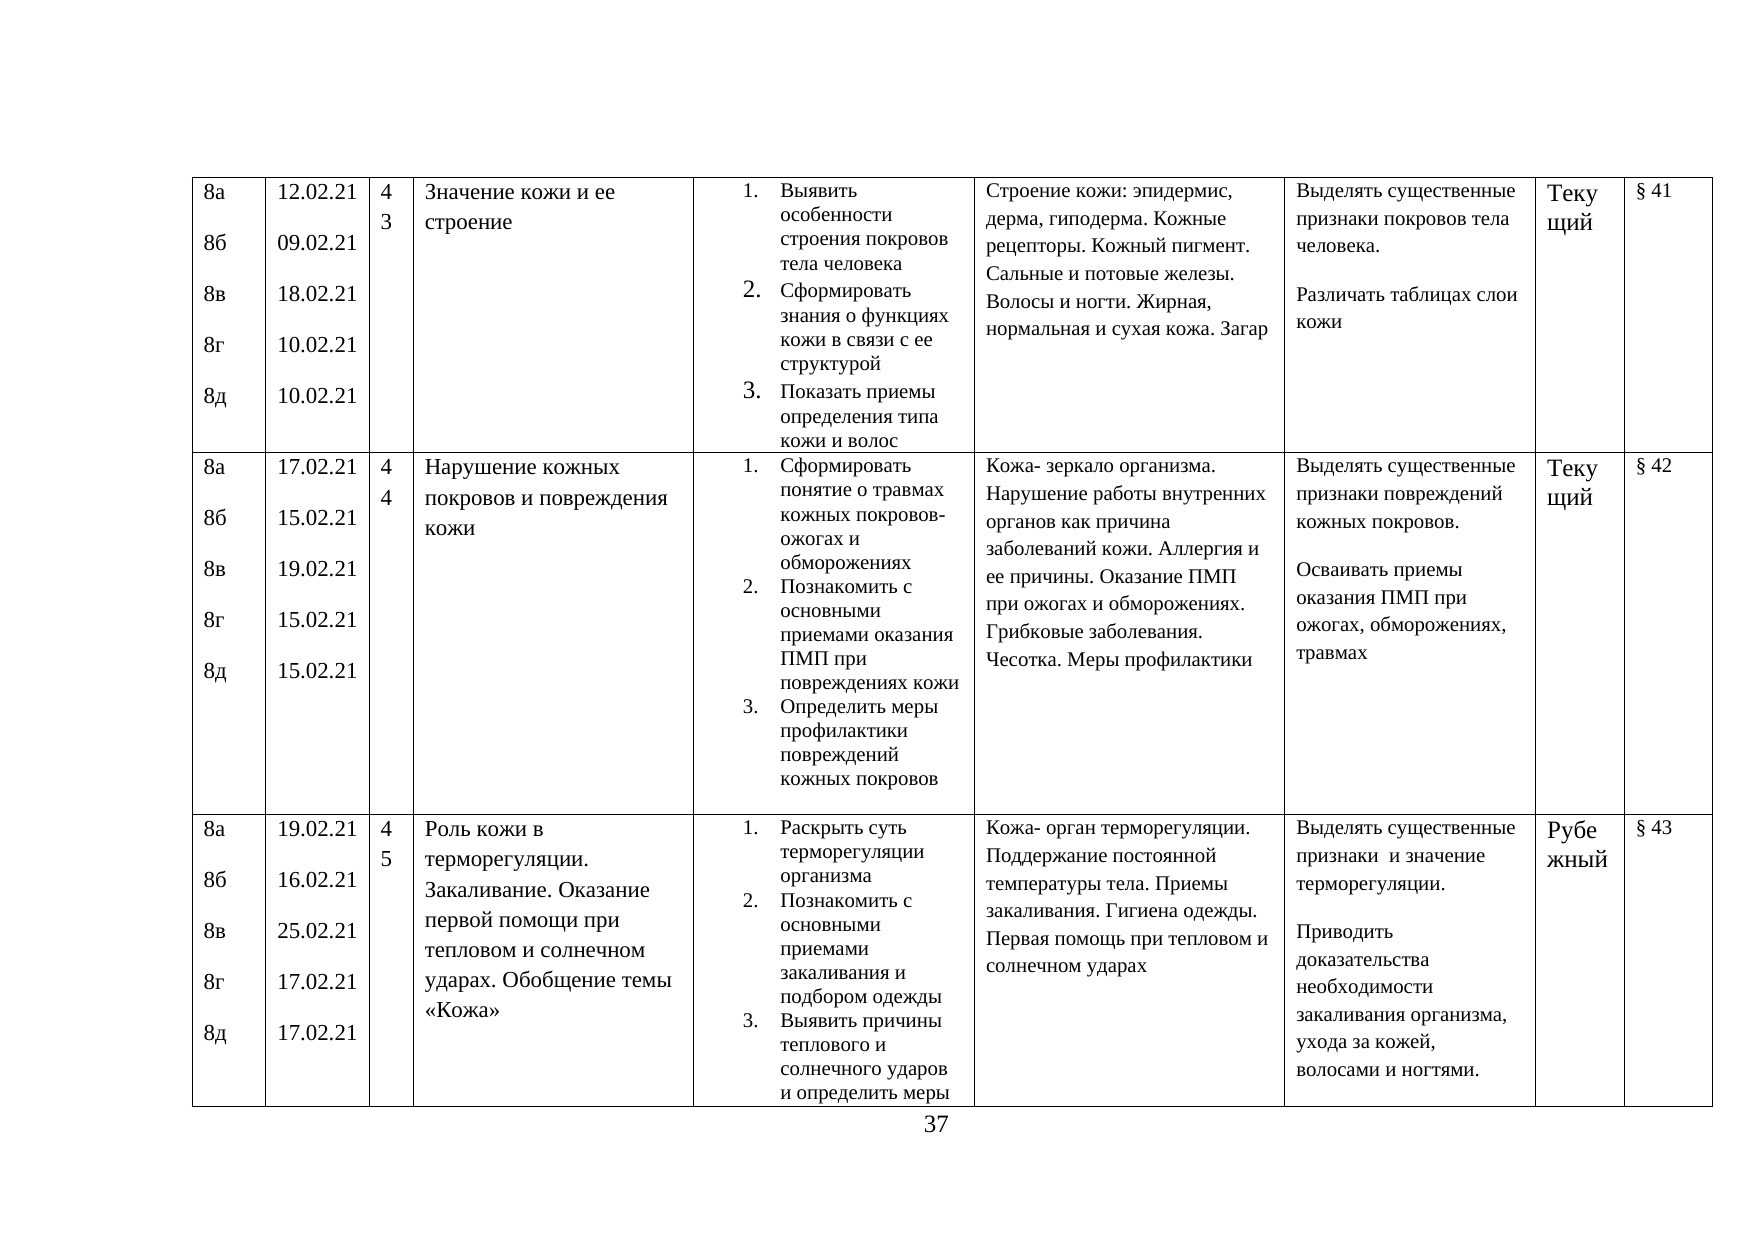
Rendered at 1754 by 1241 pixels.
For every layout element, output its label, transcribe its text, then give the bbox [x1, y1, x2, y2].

table_cell 8а 8б 8в 8г 8д [193, 815, 265, 1106]
table_cell 43 [370, 178, 413, 452]
table_cell Рубежный [1536, 815, 1624, 1106]
table_cell 12.02.21 09.02.21 18.02.21 10.02.21 10.02.21 [266, 178, 369, 452]
table_cell 44 [370, 453, 413, 814]
table_cell § 42 [1625, 453, 1712, 814]
table_cell Текущий [1536, 453, 1624, 814]
table_cell Значение кожи и ее строение [414, 178, 693, 452]
table_cell § 43 [1625, 815, 1712, 1106]
table_cell Сформировать понятие о травмах кожных покровов- ожогах и обморожениях Познакомить с основными приемами оказания ПМП при повреждениях кожи Определить меры профилактики повреждений кожных покровов [694, 453, 974, 814]
table_cell Кожа- зеркало организма. Нарушение работы внутренних органов как причина заболеваний кожи. Аллергия и ее причины. Оказание ПМП при ожогах и обморожениях. Грибковые заболевания. Чесотка. Меры профилактики [975, 453, 1284, 814]
table_cell Выделять существенные признаки повреждений кожных покровов. Осваивать приемы оказания ПМП при ожогах, обморожениях, травмах [1285, 453, 1535, 814]
table_cell 8а 8б 8в 8г 8д [193, 178, 265, 452]
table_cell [414, 815, 693, 1106]
table_cell 45 [370, 815, 413, 1106]
table_cell Строение кожи: эпидермис, дерма, гиподерма. Кожные рецепторы. Кожный пигмент. Сальные и потовые железы. Волосы и ногти. Жирная, нормальная и сухая кожа. Загар [975, 178, 1284, 452]
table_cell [266, 815, 369, 1106]
table_cell Выявить особенности строения покровов тела человека Сформировать знания о функциях кожи в связи с ее структурой Показать приемы определения типа кожи и волос [694, 178, 974, 452]
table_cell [1285, 815, 1535, 1106]
table_cell Текущий [1536, 178, 1624, 452]
table_cell Нарушение кожных покровов и повреждения кожи [414, 453, 693, 814]
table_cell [975, 815, 1284, 1106]
table_cell Выделять существенные признаки покровов тела человека. Различать таблицах слои кожи [1285, 178, 1535, 452]
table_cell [694, 815, 974, 1106]
table_cell 17.02.21 15.02.21 19.02.21 15.02.21 15.02.21 [266, 453, 369, 814]
table_cell § 41 [1625, 178, 1712, 452]
table_cell 8а 8б 8в 8г 8д [193, 453, 265, 814]
